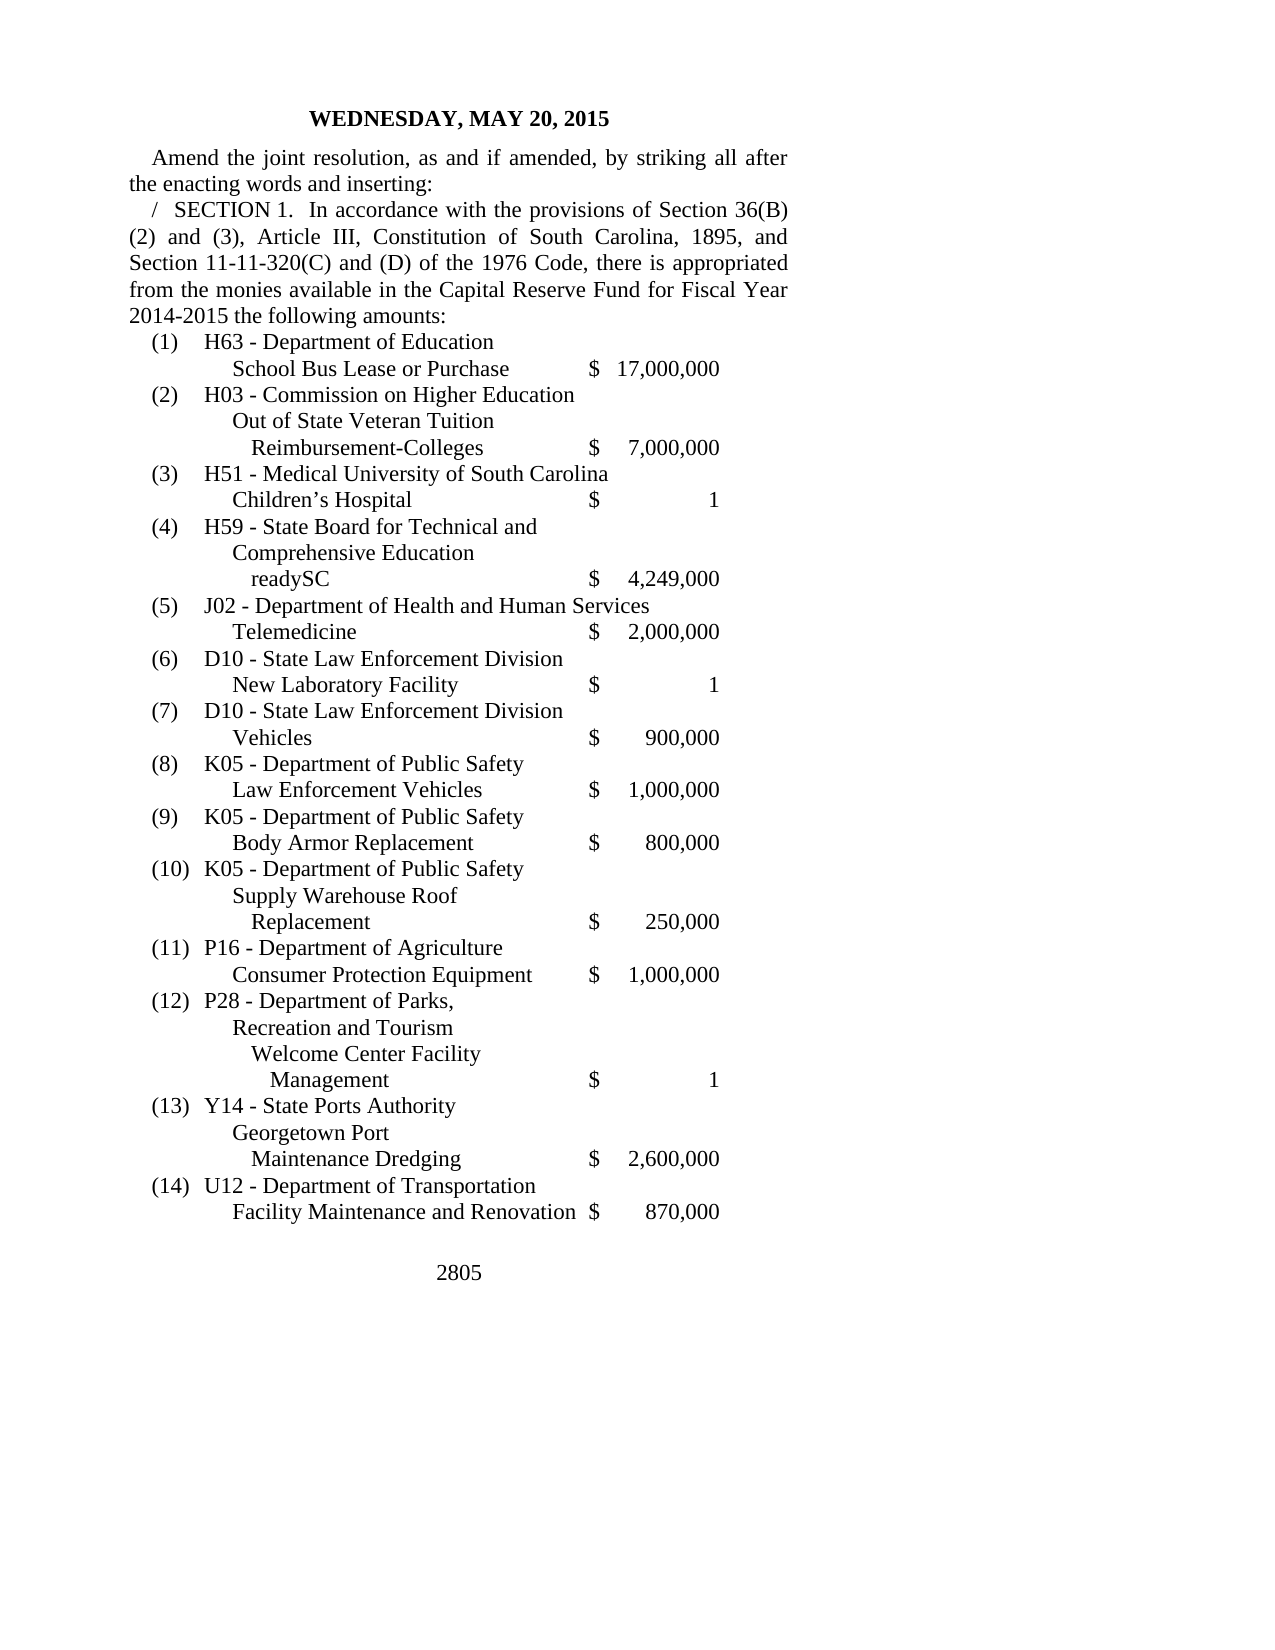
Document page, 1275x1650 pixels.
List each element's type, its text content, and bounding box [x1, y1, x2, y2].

text (1) H63 - Department of Education [129, 328, 789, 355]
text Amend the joint resolution, as and if amended, by striking all after the enacting words and inserting: [129, 144, 789, 197]
text Reimbursement-Colleges $ 7,000,000 [129, 434, 789, 460]
text Welcome Center Facility [129, 1040, 789, 1066]
text Supply Warehouse Roof [129, 882, 789, 908]
text Telemedicine $ 2,000,000 [129, 618, 789, 644]
text (14) U12 - Department of Transportation [129, 1172, 789, 1198]
text (2) H03 - Commission on Higher Education [129, 381, 789, 407]
text Maintenance Dredging $ 2,600,000 [129, 1145, 789, 1172]
text Consumer Protection Equipment $ 1,000,000 [129, 961, 789, 987]
text Georgetown Port [129, 1119, 789, 1145]
text Vehicles $ 900,000 [129, 724, 789, 750]
text (3) H51 - Medical University of South Carolina [129, 460, 789, 486]
text Recreation and Tourism [129, 1013, 789, 1040]
text School Bus Lease or Purchase $ 17,000,000 [129, 355, 789, 381]
text Replacement $ 250,000 [129, 908, 789, 934]
text / SECTION 1. In accordance with the provisions of Section 36(B)(2) and (3), Article III, Constitution of South Carolina, 1895, and Section 11-11-320(C) and (D) of the 1976 Code, there is appropriated from the monies available in the Capital Reserve Fund for Fiscal Year 2014-2015 the following amounts: [129, 197, 789, 328]
text (8) K05 - Department of Public Safety [129, 750, 789, 776]
text Law Enforcement Vehicles $ 1,000,000 [129, 776, 789, 803]
text readySC $ 4,249,000 [129, 566, 789, 592]
text (11) P16 - Department of Agriculture [129, 934, 789, 961]
text Children’s Hospital $ 1 [129, 486, 789, 513]
text (6) D10 - State Law Enforcement Division [129, 644, 789, 671]
text Facility Maintenance and Renovation $ 870,000 [129, 1198, 789, 1224]
text (4) H59 - State Board for Technical and [129, 513, 789, 539]
text (7) D10 - State Law Enforcement Division [129, 697, 789, 724]
text (13) Y14 - State Ports Authority [129, 1093, 789, 1119]
text New Laboratory Facility $ 1 [129, 671, 789, 697]
text (9) K05 - Department of Public Safety [129, 803, 789, 829]
text Body Armor Replacement $ 800,000 [129, 829, 789, 855]
text (5) J02 - Department of Health and Human Services [129, 592, 789, 618]
text Management $ 1 [129, 1066, 789, 1093]
text (10) K05 - Department of Public Safety [129, 855, 789, 882]
text Comprehensive Education [129, 539, 789, 566]
text (12) P28 - Department of Parks, [129, 987, 789, 1013]
text Out of State Veteran Tuition [129, 407, 789, 434]
